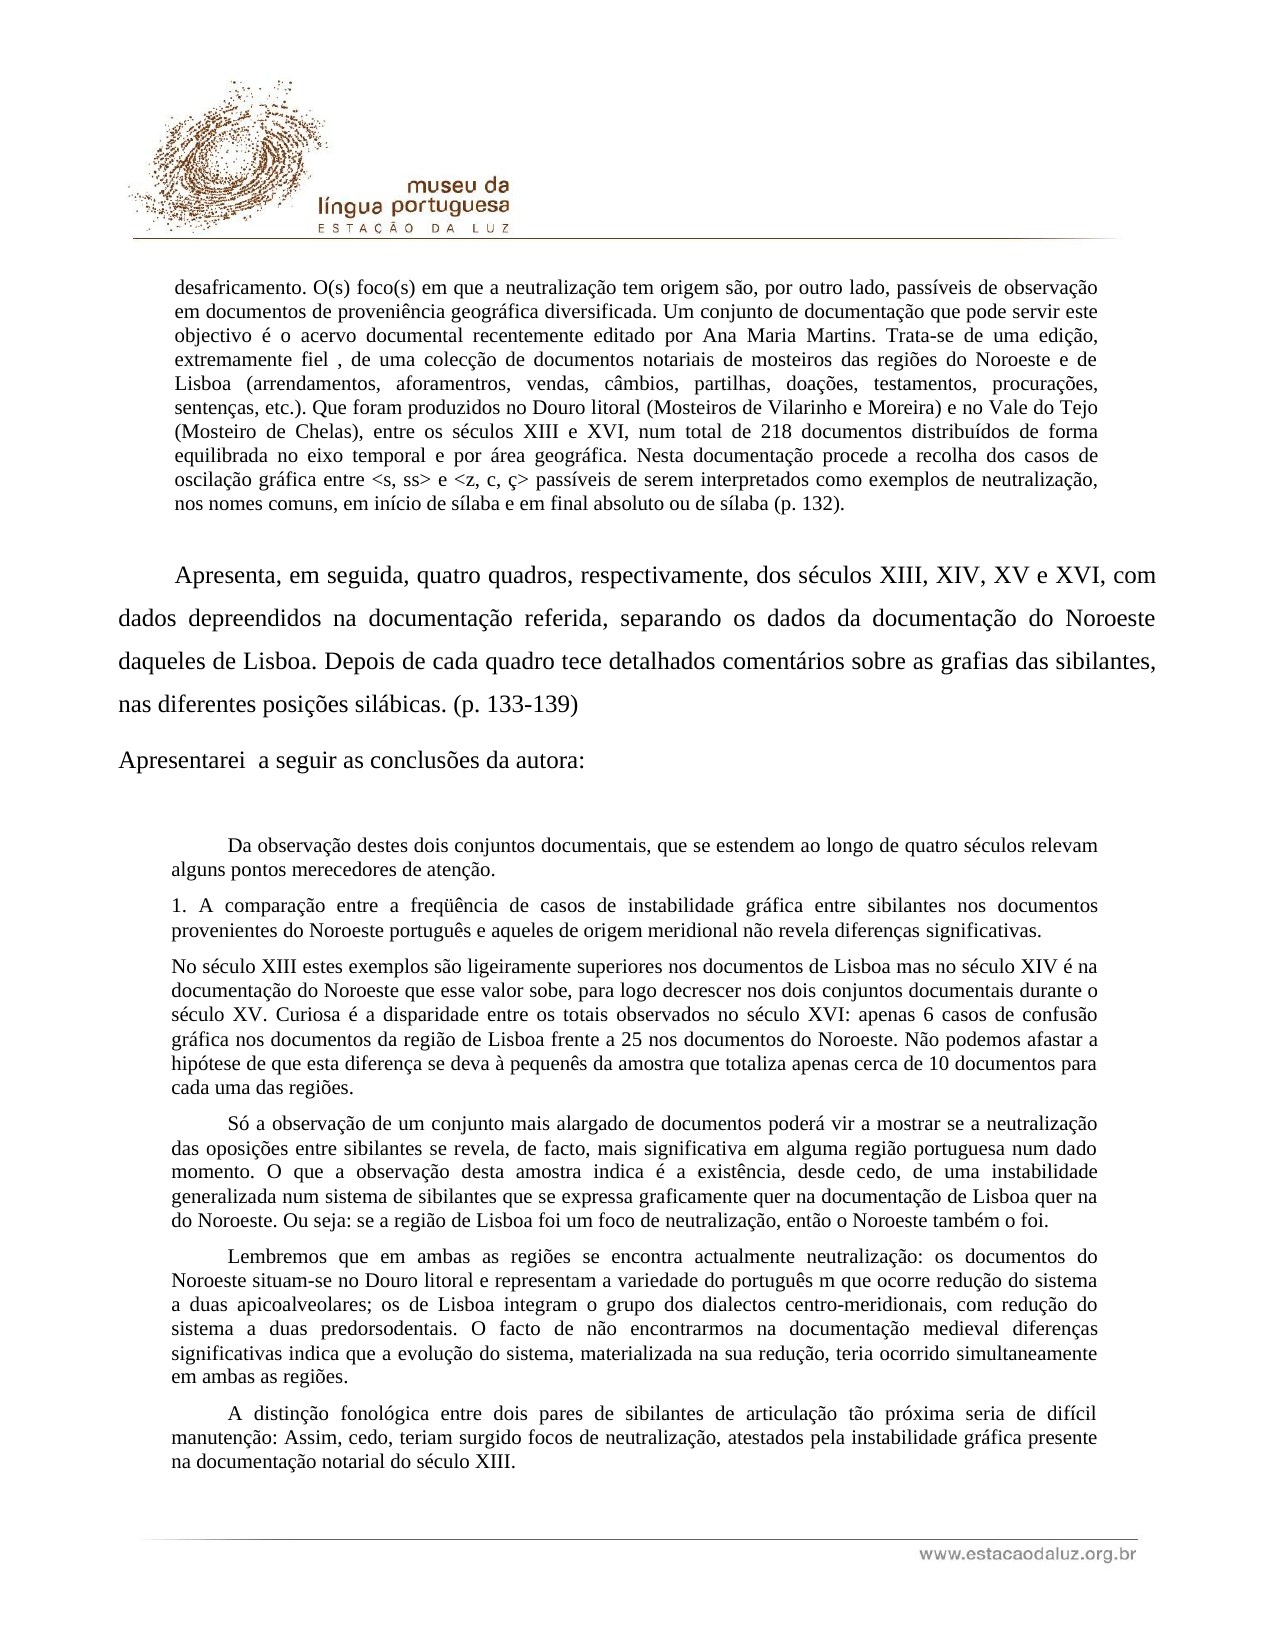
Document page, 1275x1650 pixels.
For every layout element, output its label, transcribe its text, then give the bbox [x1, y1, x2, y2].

text desafricamento. O(s) foco(s) em que a neutralização tem origem são, por outro lado, passíveis de observação em documentos de proveniência geográfica diversificada. Um conjunto de documentação que pode servir este objectivo é o acervo documental recentemente editado por Ana Maria Martins. Trata-se de uma edição, extremamente fiel , de uma colecção de documentos notariais de mosteiros das regiões do Noroeste e de Lisboa (arrendamentos, aforamentros, vendas, câmbios, partilhas, doações, testamentos, procurações, sentenças, etc.). Que foram produzidos no Douro litoral (Mosteiros de Vilarinho e Moreira) e no Vale do Tejo (Mosteiro de Chelas), entre os séculos XIII e XVI, num total de 218 documentos distribuídos de forma equilibrada no eixo temporal e por área geográfica. Nesta documentação procede a recolha dos casos de oscilação gráfica entre <s, ss> e <z, c, ç> passíveis de serem interpretados como exemplos de neutralização, nos nomes comuns, em início de sílaba e em final absoluto ou de sílaba (p. 132). [174, 275, 1099, 515]
text Da observação destes dois conjuntos documentais, que se estendem ao longo de quatro séculos relevam alguns pontos merecedores de atenção. [171, 833, 1099, 881]
list A comparação entre a freqüência de casos de instabilidade gráfica entre sibilantes nos documentos provenientes do Noroeste português e aqueles de origem meridional não revela diferenças significativas. [171, 893, 1099, 942]
picture [118, 73, 1156, 248]
text No século XIII estes exemplos são ligeiramente superiores nos documentos de Lisboa mas no século XIV é na documentação do Noroeste que esse valor sobe, para logo decrescer nos dois conjuntos documentais durante o século XV. Curiosa é a disparidade entre os totais observados no século XVI: apenas 6 casos de confusão gráfica nos documentos da região de Lisboa frente a 25 nos documentos do Noroeste. Não podemos afastar a hipótese de que esta diferença se deva à pequenês da amostra que totaliza apenas cerca de 10 documentos para cada uma das regiões. [171, 954, 1099, 1099]
text A distinção fonológica entre dois pares de sibilantes de articulação tão próxima seria de difícil manutenção: Assim, cedo, teriam surgido focos de neutralização, atestados pela instabilidade gráfica presente na documentação notarial do século XIII. [171, 1401, 1099, 1473]
text Só a observação de um conjunto mais alargado de documentos poderá vir a mostrar se a neutralização das oposições entre sibilantes se revela, de facto, mais significativa em alguma região portuguesa num dado momento. O que a observação desta amostra indica é a existência, desde cedo, de uma instabilidade generalizada num sistema de sibilantes que se expressa graficamente quer na documentação de Lisboa quer na do Noroeste. Ou seja: se a região de Lisboa foi um foco de neutralização, então o Noroeste também o foi. [171, 1111, 1099, 1232]
picture [118, 1528, 1156, 1576]
text Apresentarei a seguir as conclusões da autora: [118, 745, 1155, 774]
text Lembremos que em ambas as regiões se encontra actualmente neutralização: os documentos do Noroeste situam-se no Douro litoral e representam a variedade do português m que ocorre redução do sistema a duas apicoalveolares; os de Lisboa integram o grupo dos dialectos centro-meridionais, com redução do sistema a duas predorsodentais. O facto de não encontrarmos na documentação medieval diferenças significativas indica que a evolução do sistema, materializada na sua redução, teria ocorrido simultaneamente em ambas as regiões. [171, 1244, 1099, 1388]
text Apresenta, em seguida, quatro quadros, respectivamente, dos séculos XIII, XIV, XV e XVI, com dados depreendidos na documentação referida, separando os dados da documentação do Noroeste daqueles de Lisboa. Depois de cada quadro tece detalhados comentários sobre as grafias das sibilantes, nas diferentes posições silábicas. (p. 133-139) [118, 560, 1157, 718]
